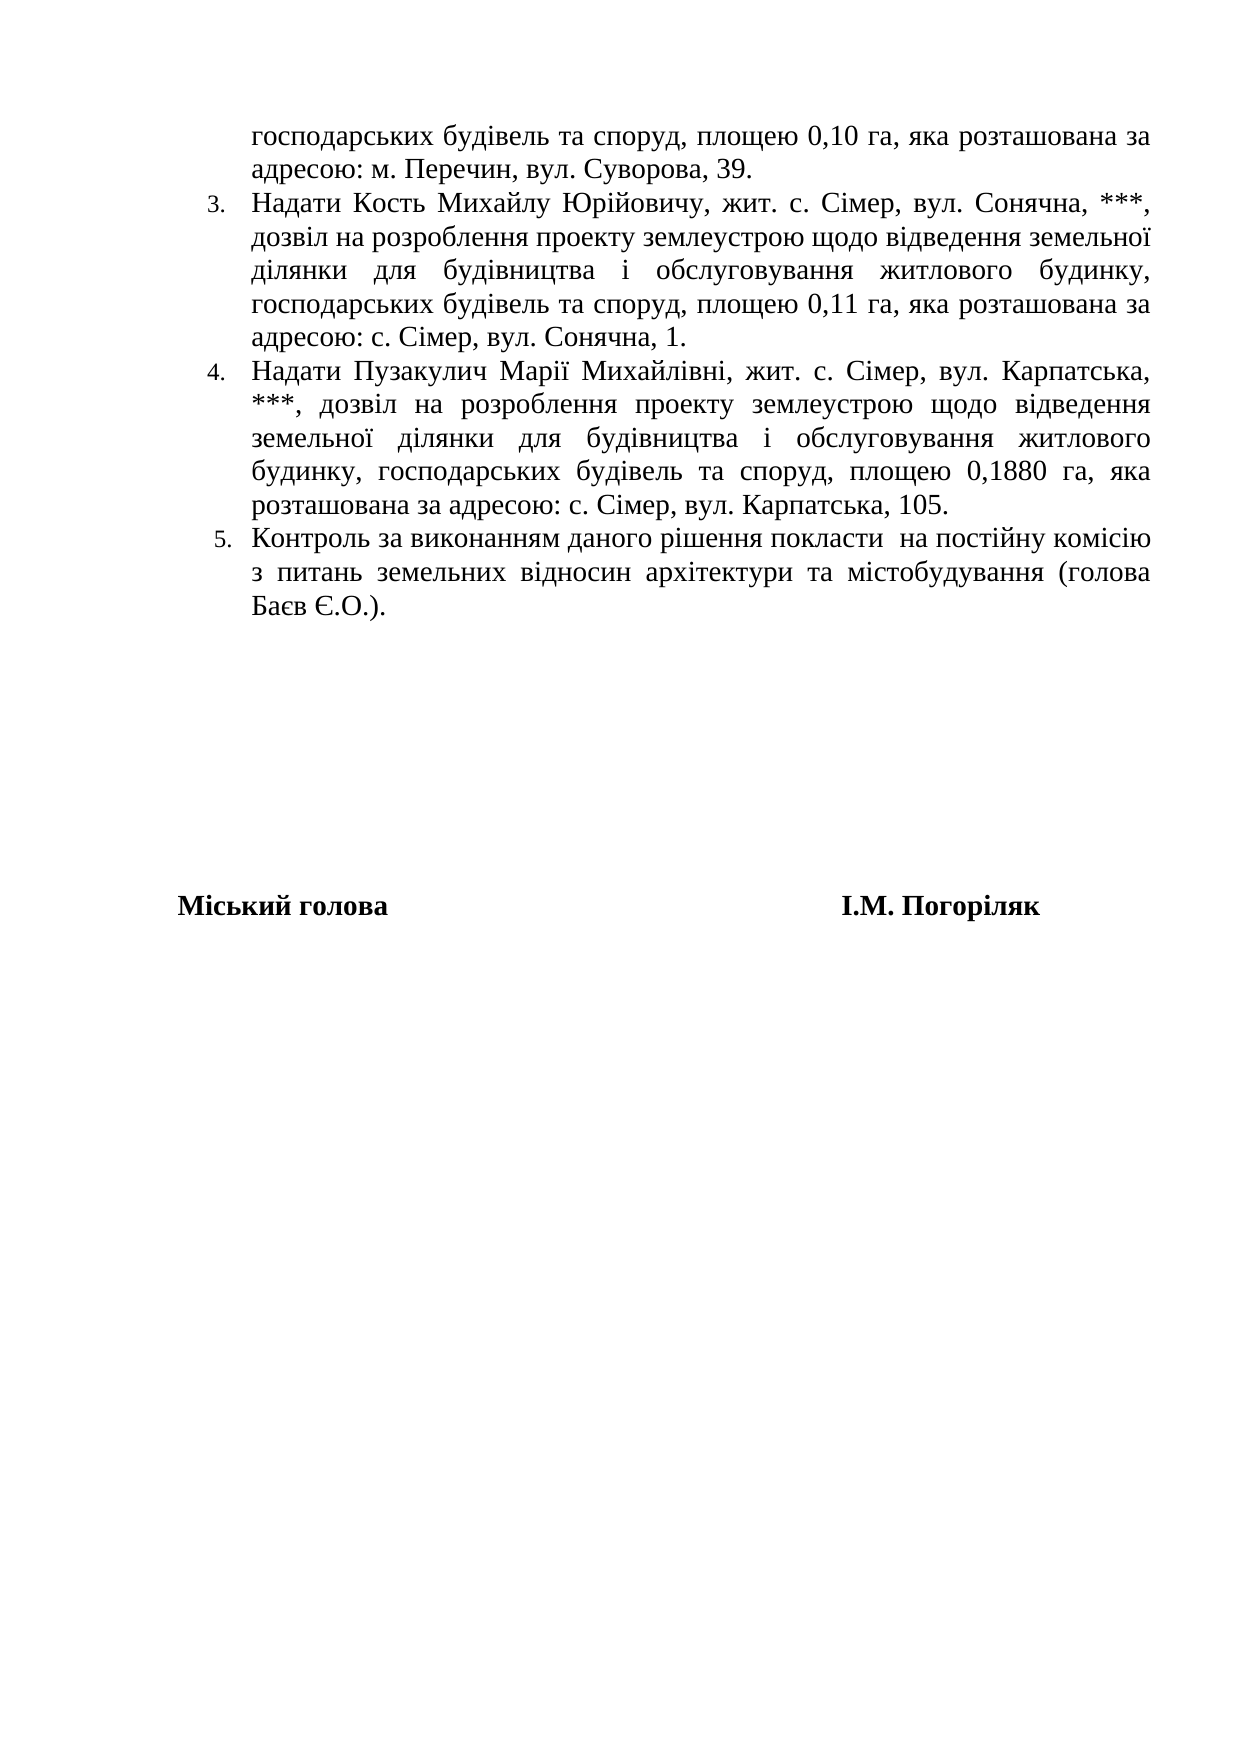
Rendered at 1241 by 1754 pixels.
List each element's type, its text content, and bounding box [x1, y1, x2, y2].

list Контроль за виконанням даного рішення покласти на постійну комісію з питань земельних відносин архітектури та містобудування (голова Баєв Є.О.). [213, 521, 1152, 621]
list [207, 118, 1152, 185]
list Надати Кость Михайлу Юрійовичу, жит. с. Сімер, вул. Сонячна, ***, дозвіл на розроблення проекту землеустрою щодо відведення земельної ділянки для будівництва і обслуговування житлового будинку, господарських будівель та споруд, площею 0,11 га, яка розташована за адресою: с. Сімер, вул. Сонячна, 1. [207, 185, 1152, 353]
text Міський голова І.М. Погоріляк [177, 888, 1152, 922]
list Надати Пузакулич Марії Михайлівні, жит. с. Сімер, вул. Карпатська, ***, дозвіл на розроблення проекту землеустрою щодо відведення земельної ділянки для будівництва і обслуговування житлового будинку, господарських будівель та споруд, площею 0,1880 га, яка розташована за адресою: с. Сімер, вул. Карпатська, 105. [207, 353, 1152, 521]
